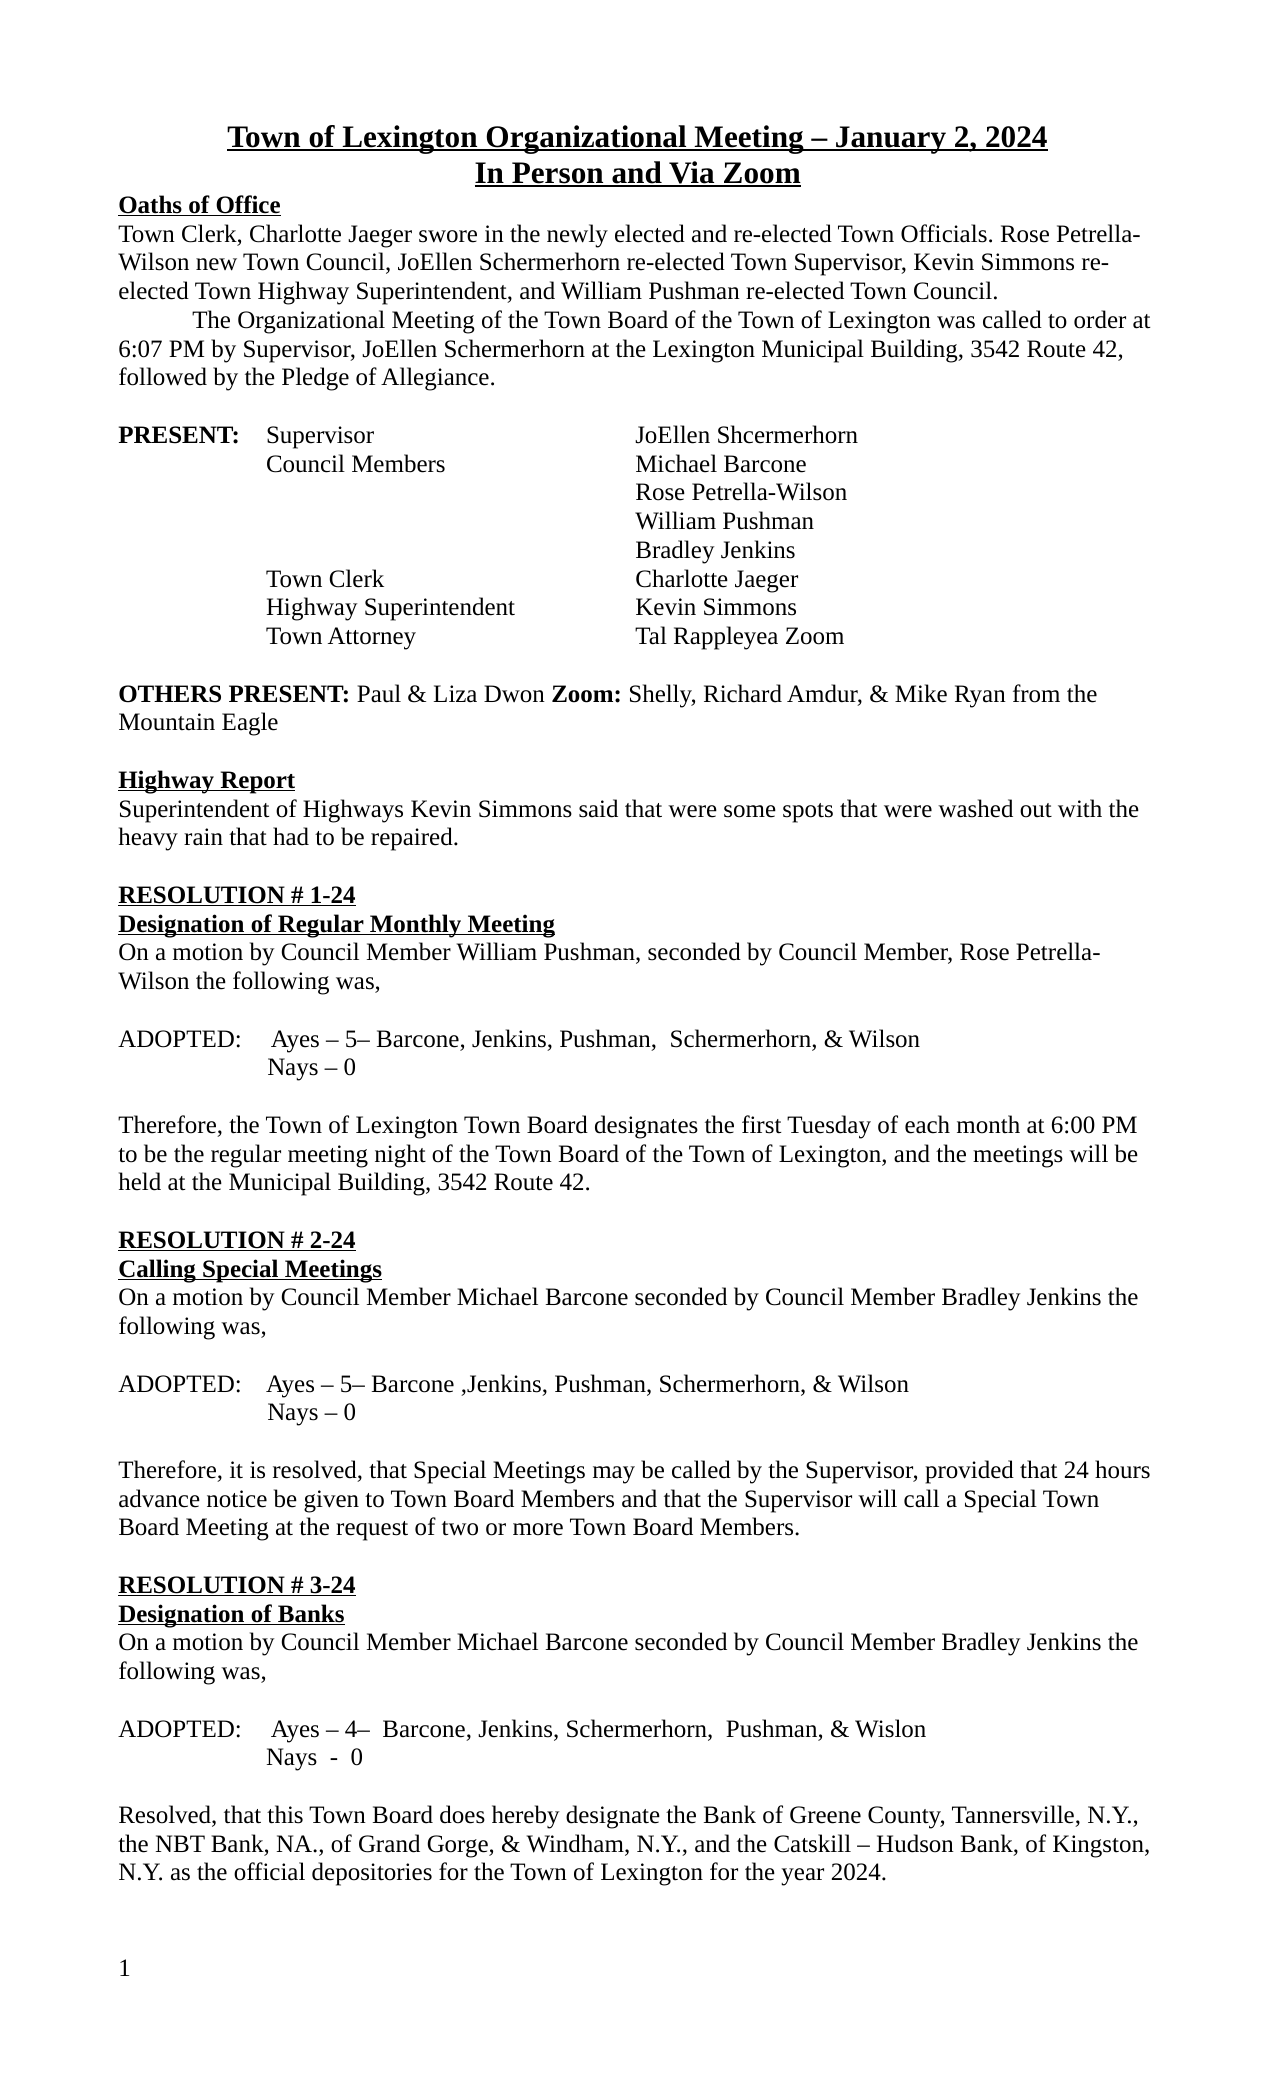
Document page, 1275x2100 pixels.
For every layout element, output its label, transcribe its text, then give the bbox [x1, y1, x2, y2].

text On a motion by Council Member Michael Barcone seconded by Council Member Bradley Jenkins the following was, [118, 1627, 1157, 1685]
text On a motion by Council Member William Pushman, seconded by Council Member, Rose Petrella-Wilson the following was, [118, 937, 1157, 995]
text Town Clerk Charlotte Jaeger [118, 564, 1157, 592]
text PRESENT: Supervisor JoEllen Shcermerhorn [118, 420, 1157, 449]
text The Organizational Meeting of the Town Board of the Town of Lexington was called to order at 6:07 PM by Supervisor, JoEllen Schermerhorn at the Lexington Municipal Building, 3542 Route 42, followed by the Pledge of Allegiance. [118, 305, 1157, 391]
text William Pushman [118, 506, 1157, 535]
text Council Members Michael Barcone [118, 449, 1157, 477]
text ADOPTED: Ayes – 5– Barcone, Jenkins, Pushman, Schermerhorn, & Wilson [118, 1024, 1157, 1052]
text On a motion by Council Member Michael Barcone seconded by Council Member Bradley Jenkins the following was, [118, 1282, 1157, 1340]
text Oaths of Office [118, 190, 1157, 219]
text Town Clerk, Charlotte Jaeger swore in the newly elected and re-elected Town Officials. Rose Petrella-Wilson new Town Council, JoEllen Schermerhorn re-elected Town Supervisor, Kevin Simmons re-elected Town Highway Superintendent, and William Pushman re-elected Town Council. [118, 219, 1157, 305]
text RESOLUTION # 1-24 [118, 880, 1157, 909]
text RESOLUTION # 3-24 [118, 1570, 1157, 1599]
text Nays - 0 [118, 1742, 1157, 1771]
text OTHERS PRESENT: Paul & Liza Dwon Zoom: Shelly, Richard Amdur, & Mike Ryan from the Mountain Eagle [118, 679, 1157, 736]
text ADOPTED: Ayes – 4– Barcone, Jenkins, Schermerhorn, Pushman, & Wislon [118, 1714, 1157, 1742]
text Superintendent of Highways Kevin Simmons said that were some spots that were washed out with the heavy rain that had to be repaired. [118, 794, 1157, 851]
text Town Attorney Tal Rappleyea Zoom [118, 621, 1157, 650]
text Designation of Regular Monthly Meeting [118, 909, 1157, 937]
text Rose Petrella-Wilson [118, 477, 1157, 506]
text Bradley Jenkins [118, 535, 1157, 564]
text Resolved, that this Town Board does hereby designate the Bank of Greene County, Tannersville, N.Y., the NBT Bank, NA., of Grand Gorge, & Windham, N.Y., and the Catskill – Hudson Bank, of Kingston, N.Y. as the official depositories for the Town of Lexington for the year 2024. [118, 1800, 1157, 1886]
text ADOPTED: Ayes – 5– Barcone ,Jenkins, Pushman, Schermerhorn, & Wilson [118, 1369, 1157, 1397]
text Therefore, the Town of Lexington Town Board designates the first Tuesday of each month at 6:00 PM to be the regular meeting night of the Town Board of the Town of Lexington, and the meetings will be held at the Municipal Building, 3542 Route 42. [118, 1110, 1157, 1196]
text Therefore, it is resolved, that Special Meetings may be called by the Supervisor, provided that 24 hours advance notice be given to Town Board Members and that the Supervisor will call a Special Town Board Meeting at the request of two or more Town Board Members. [118, 1455, 1157, 1541]
text In Person and Via Zoom [118, 154, 1157, 190]
text RESOLUTION # 2-24 [118, 1225, 1157, 1254]
text Calling Special Meetings [118, 1254, 1157, 1282]
text Nays – 0 [118, 1052, 1157, 1081]
text Highway Superintendent Kevin Simmons [118, 592, 1157, 621]
text Highway Report [118, 765, 1157, 794]
text Town of Lexington Organizational Meeting – January 2, 2024 [118, 118, 1157, 154]
text Nays – 0 [118, 1397, 1157, 1426]
text Designation of Banks [118, 1599, 1157, 1627]
